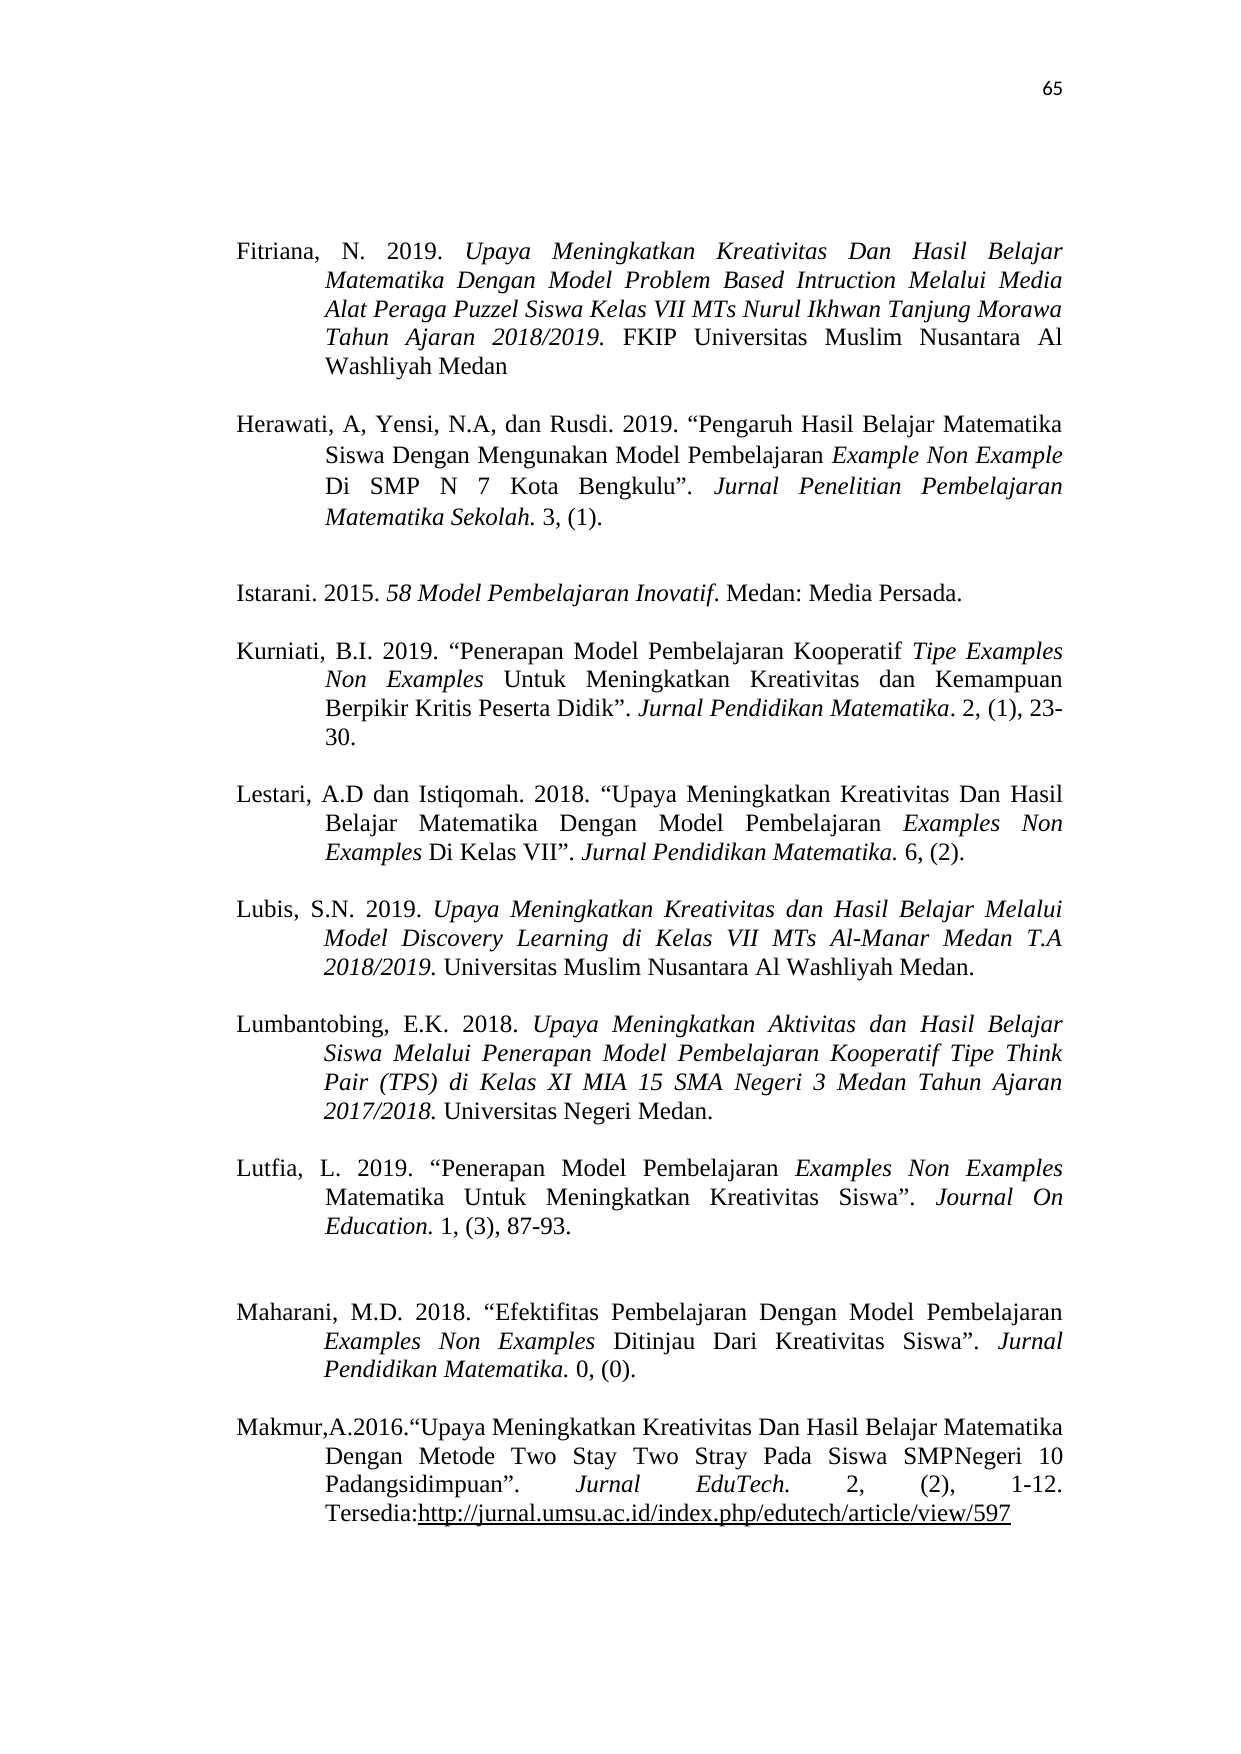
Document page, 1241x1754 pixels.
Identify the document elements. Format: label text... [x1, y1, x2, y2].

text Maharani, M.D. 2018. “Efektifitas Pembelajaran Dengan Model Pembelajaran Examples Non Examples Ditinjau Dari Kreativitas Siswa”. Jurnal Pendidikan Matematika. 0, (0). [236, 1297, 1063, 1383]
list Herawati, A, Yensi, N.A, dan Rusdi. 2019. “Pengaruh Hasil Belajar Matematika Siswa Dengan Mengunakan Model Pembelajaran Example Non Example Di SMP N 7 Kota Bengkulu”. Jurnal Penelitian Pembelajaran Matematika Sekolah. 3, (1). [236, 409, 1063, 531]
text Kurniati, B.I. 2019. “Penerapan Model Pembelajaran Kooperatif Tipe Examples Non Examples Untuk Meningkatkan Kreativitas dan Kemampuan Berpikir Kritis Peserta Didik”. Jurnal Pendidikan Matematika. 2, (1), 23-30. [236, 636, 1063, 751]
text Lubis, S.N. 2019. Upaya Meningkatkan Kreativitas dan Hasil Belajar Melalui Model Discovery Learning di Kelas VII MTs Al-Manar Medan T.A 2018/2019. Universitas Muslim Nusantara Al Washliyah Medan. [236, 894, 1063, 981]
text Istarani. 2015. 58 Model Pembelajaran Inovatif. Medan: Media Persada. [236, 578, 1063, 607]
text Lestari, A.D dan Istiqomah. 2018. “Upaya Meningkatkan Kreativitas Dan Hasil Belajar Matematika Dengan Model Pembelajaran Examples Non Examples Di Kelas VII”. Jurnal Pendidikan Matematika. 6, (2). [236, 779, 1063, 866]
text Fitriana, N. 2019. Upaya Meningkatkan Kreativitas Dan Hasil Belajar Matematika Dengan Model Problem Based Intruction Melalui Media Alat Peraga Puzzel Siswa Kelas VII MTs Nurul Ikhwan Tanjung Morawa Tahun Ajaran 2018/2019. FKIP Universitas Muslim Nusantara Al Washliyah Medan [236, 236, 1063, 380]
text Lutfia, L. 2019. “Penerapan Model Pembelajaran Examples Non Examples Matematika Untuk Meningkatkan Kreativitas Siswa”. Journal On Education. 1, (3), 87-93. [236, 1153, 1063, 1239]
text Lumbantobing, E.K. 2018. Upaya Meningkatkan Aktivitas dan Hasil Belajar Siswa Melalui Penerapan Model Pembelajaran Kooperatif Tipe Think Pair (TPS) di Kelas XI MIA 15 SMA Negeri 3 Medan Tahun Ajaran 2017/2018. Universitas Negeri Medan. [236, 1009, 1063, 1124]
text Makmur,A.2016.“Upaya Meningkatkan Kreativitas Dan Hasil Belajar Matematika Dengan Metode Two Stay Two Stray Pada Siswa SMPNegeri 10 Padangsidimpuan”. Jurnal EduTech. 2, (2), 1-12. Tersedia:http://jurnal.umsu.ac.id/index.php/edutech/article/view/597 [236, 1412, 1063, 1527]
